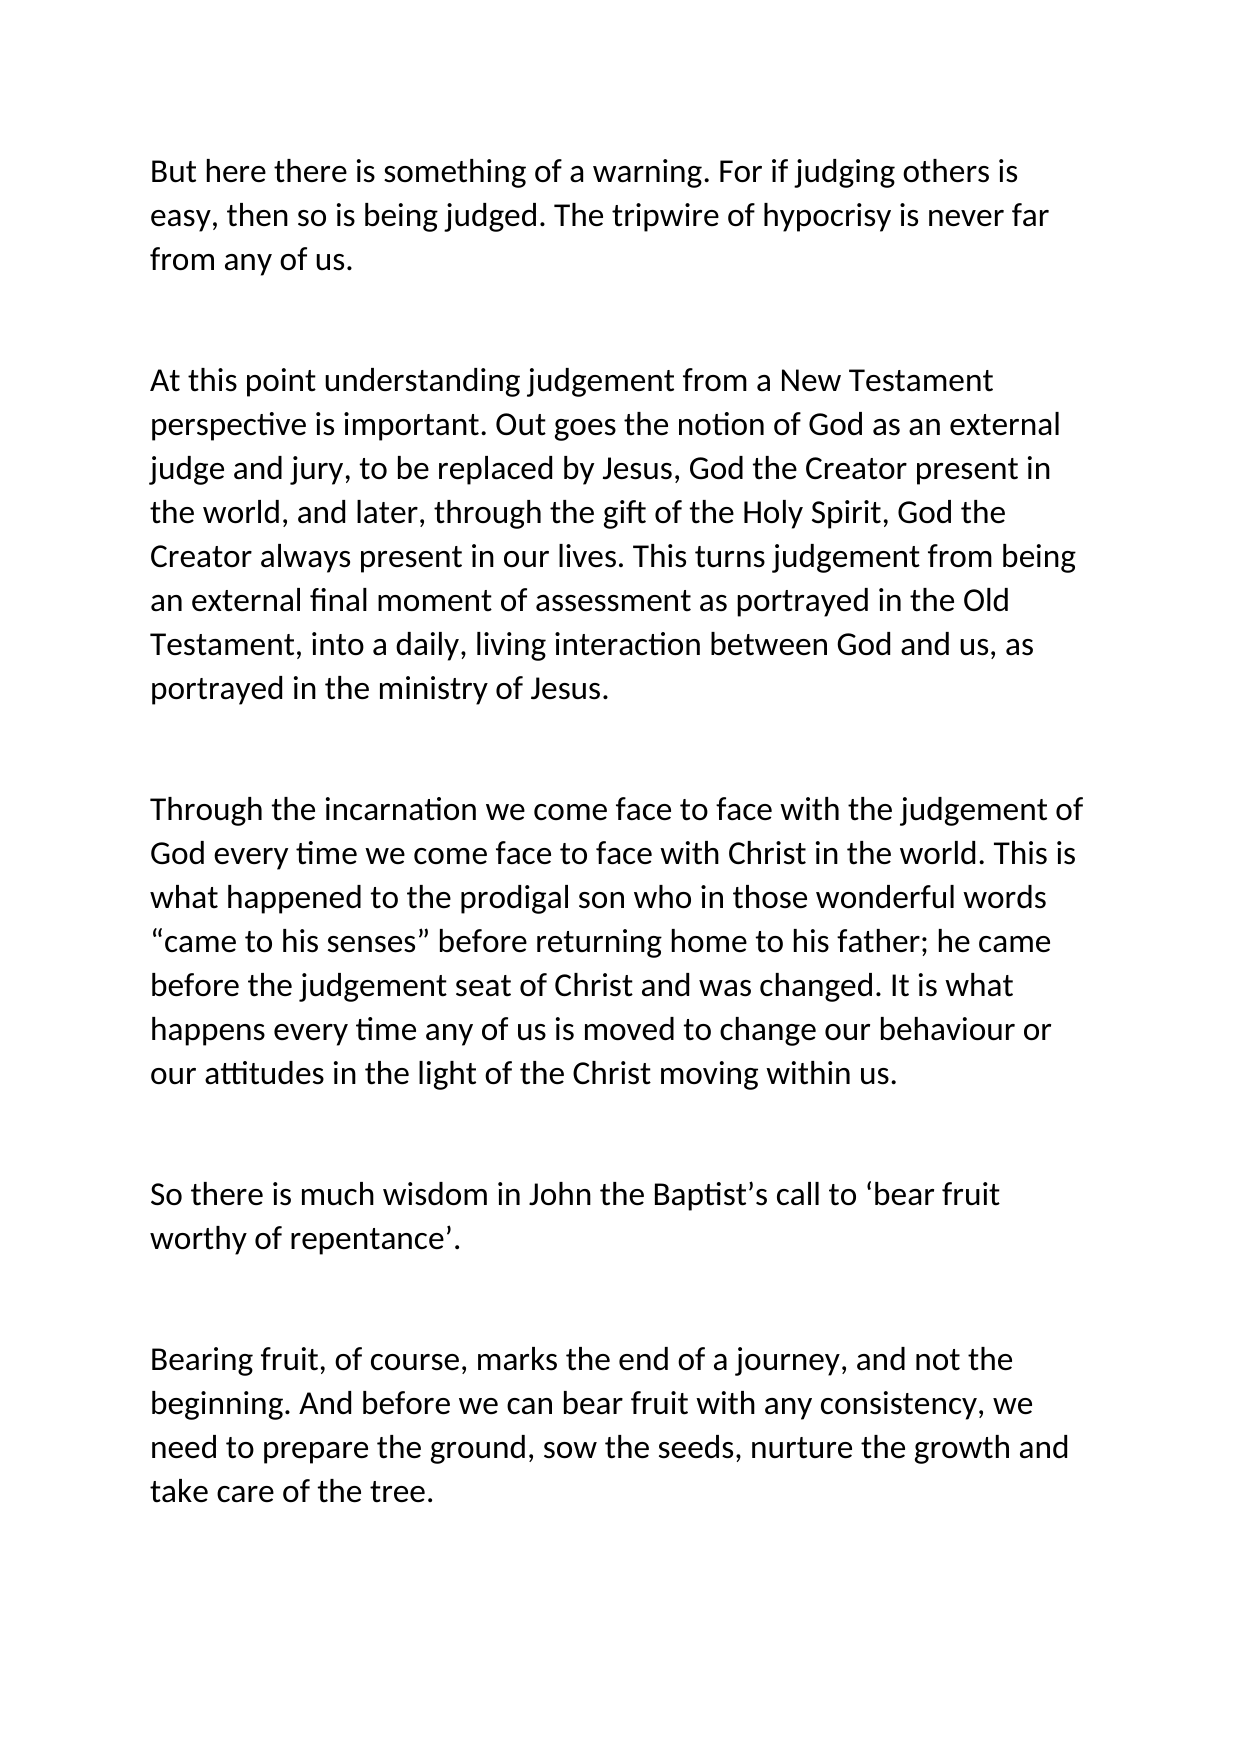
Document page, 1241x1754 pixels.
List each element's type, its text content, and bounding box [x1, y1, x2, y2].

text At this point understanding judgement from a New Testament perspective is important. Out goes the notion of God as an external judge and jury, to be replaced by Jesus, God the Creator present in the world, and later, through the gift of the Holy Spirit, God the Creator always present in our lives. This turns judgement from being an external final moment of assessment as portrayed in the Old Testament, into a daily, living interaction between God and us, as portrayed in the ministry of Jesus. [150, 359, 1090, 708]
text But here there is something of a warning. For if judging others is easy, then so is being judged. The tripwire of hypocrisy is never far from any of us. [150, 150, 1090, 279]
text Through the incarnation we come face to face with the judgement of God every time we come face to face with Christ in the world. This is what happened to the prodigal son who in those wonderful words “came to his senses” before returning home to his father; he came before the judgement seat of Christ and was changed. It is what happens every time any of us is moved to change our behaviour or our attitudes in the light of the Christ moving within us. [150, 788, 1090, 1093]
text So there is much wisdom in John the Baptist’s call to ‘bear fruit worthy of repentance’. [150, 1173, 1090, 1258]
text Bearing fruit, of course, marks the end of a journey, and not the beginning. And before we can bear fruit with any consistency, we need to prepare the ground, sow the seeds, nurture the growth and take care of the tree. [150, 1338, 1090, 1511]
